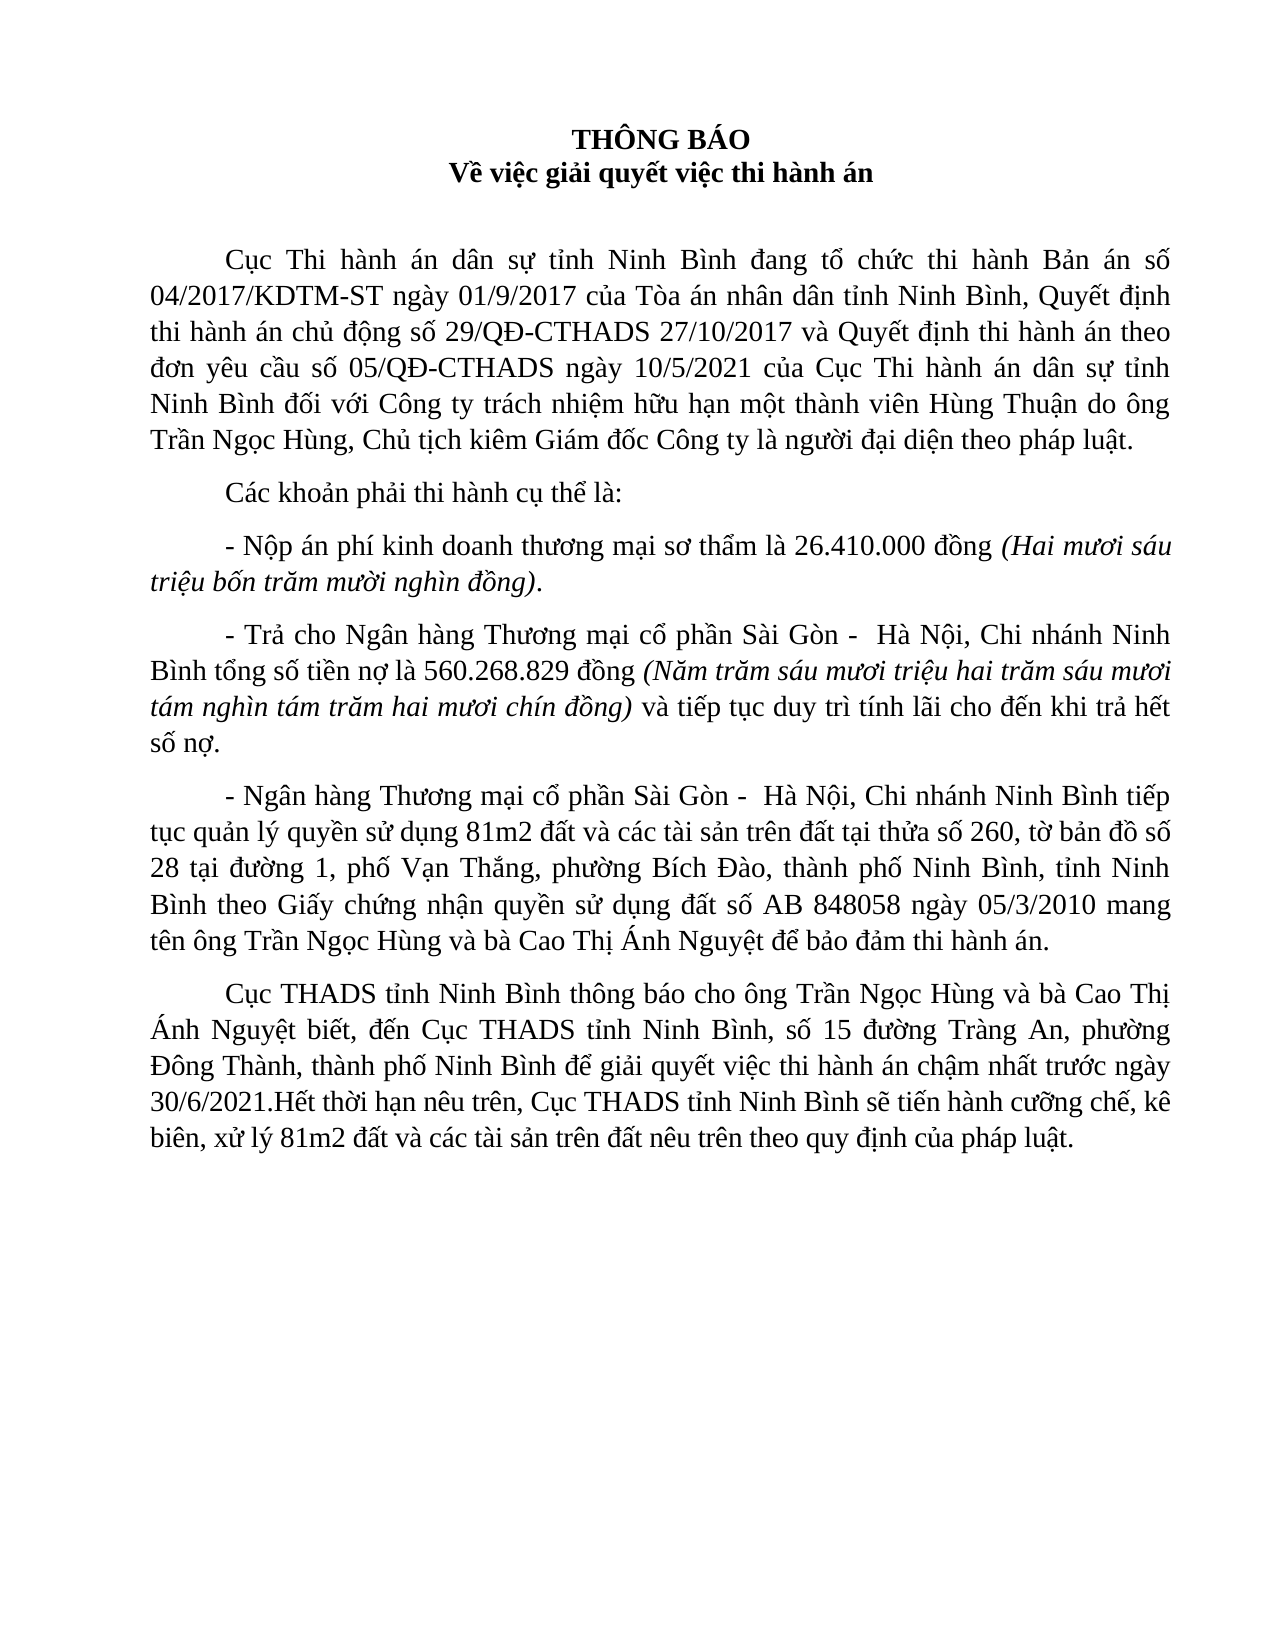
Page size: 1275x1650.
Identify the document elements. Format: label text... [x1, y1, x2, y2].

text Về việc giải quyết việc thi hành án [150, 155, 1172, 189]
text Cục THADS tỉnh Ninh Bình thông báo cho ông Trần Ngọc Hùng và bà Cao Thị Ánh Nguyệt biết, đến Cục THADS tỉnh Ninh Bình, số 15 đường Tràng An, phường Đông Thành, thành phố Ninh Bình để giải quyết việc thi hành án chậm nhất trước ngày 30/6/2021.Hết thời hạn nêu trên, Cục THADS tỉnh Ninh Bình sẽ tiến hành cưỡng chế, kê biên, xử lý 81m2 đất và các tài sản trên đất nêu trên theo quy định của pháp luật. [150, 976, 1172, 1154]
text - Ngân hàng Thương mại cổ phần Sài Gòn - Hà Nội, Chi nhánh Ninh Bình tiếp tục quản lý quyền sử dụng 81m2 đất và các tài sản trên đất tại thửa số 260, tờ bản đồ số 28 tại đường 1, phố Vạn Thắng, phường Bích Đào, thành phố Ninh Bình, tỉnh Ninh Bình theo Giấy chứng nhận quyền sử dụng đất số AB 848058 ngày 05/3/2010 mang tên ông Trần Ngọc Hùng và bà Cao Thị Ánh Nguyệt để bảo đảm thi hành án. [150, 778, 1172, 956]
text THÔNG BÁO [150, 122, 1172, 155]
text Cục Thi hành án dân sự tỉnh Ninh Bình đang tổ chức thi hành Bản án số 04/2017/KDTM-ST ngày 01/9/2017 của Tòa án nhân dân tỉnh Ninh Bình, Quyết định thi hành án chủ động số 29/QĐ-CTHADS 27/10/2017 và Quyết định thi hành án theo đơn yêu cầu số 05/QĐ-CTHADS ngày 10/5/2021 của Cục Thi hành án dân sự tỉnh Ninh Bình đối với Công ty trách nhiệm hữu hạn một thành viên Hùng Thuận do ông Trần Ngọc Hùng, Chủ tịch kiêm Giám đốc Công ty là người đại diện theo pháp luật. [150, 242, 1172, 456]
text Các khoản phải thi hành cụ thể là: [150, 475, 1172, 509]
text - Trả cho Ngân hàng Thương mại cổ phần Sài Gòn - Hà Nội, Chi nhánh Ninh Bình tổng số tiền nợ là 560.268.829 đồng (Năm trăm sáu mươi triệu hai trăm sáu mươi tám nghìn tám trăm hai mươi chín đồng) và tiếp tục duy trì tính lãi cho đến khi trả hết số nợ. [150, 617, 1172, 759]
text - Nộp án phí kinh doanh thương mại sơ thẩm là 26.410.000 đồng (Hai mươi sáu triệu bốn trăm mười nghìn đồng). [150, 528, 1172, 598]
